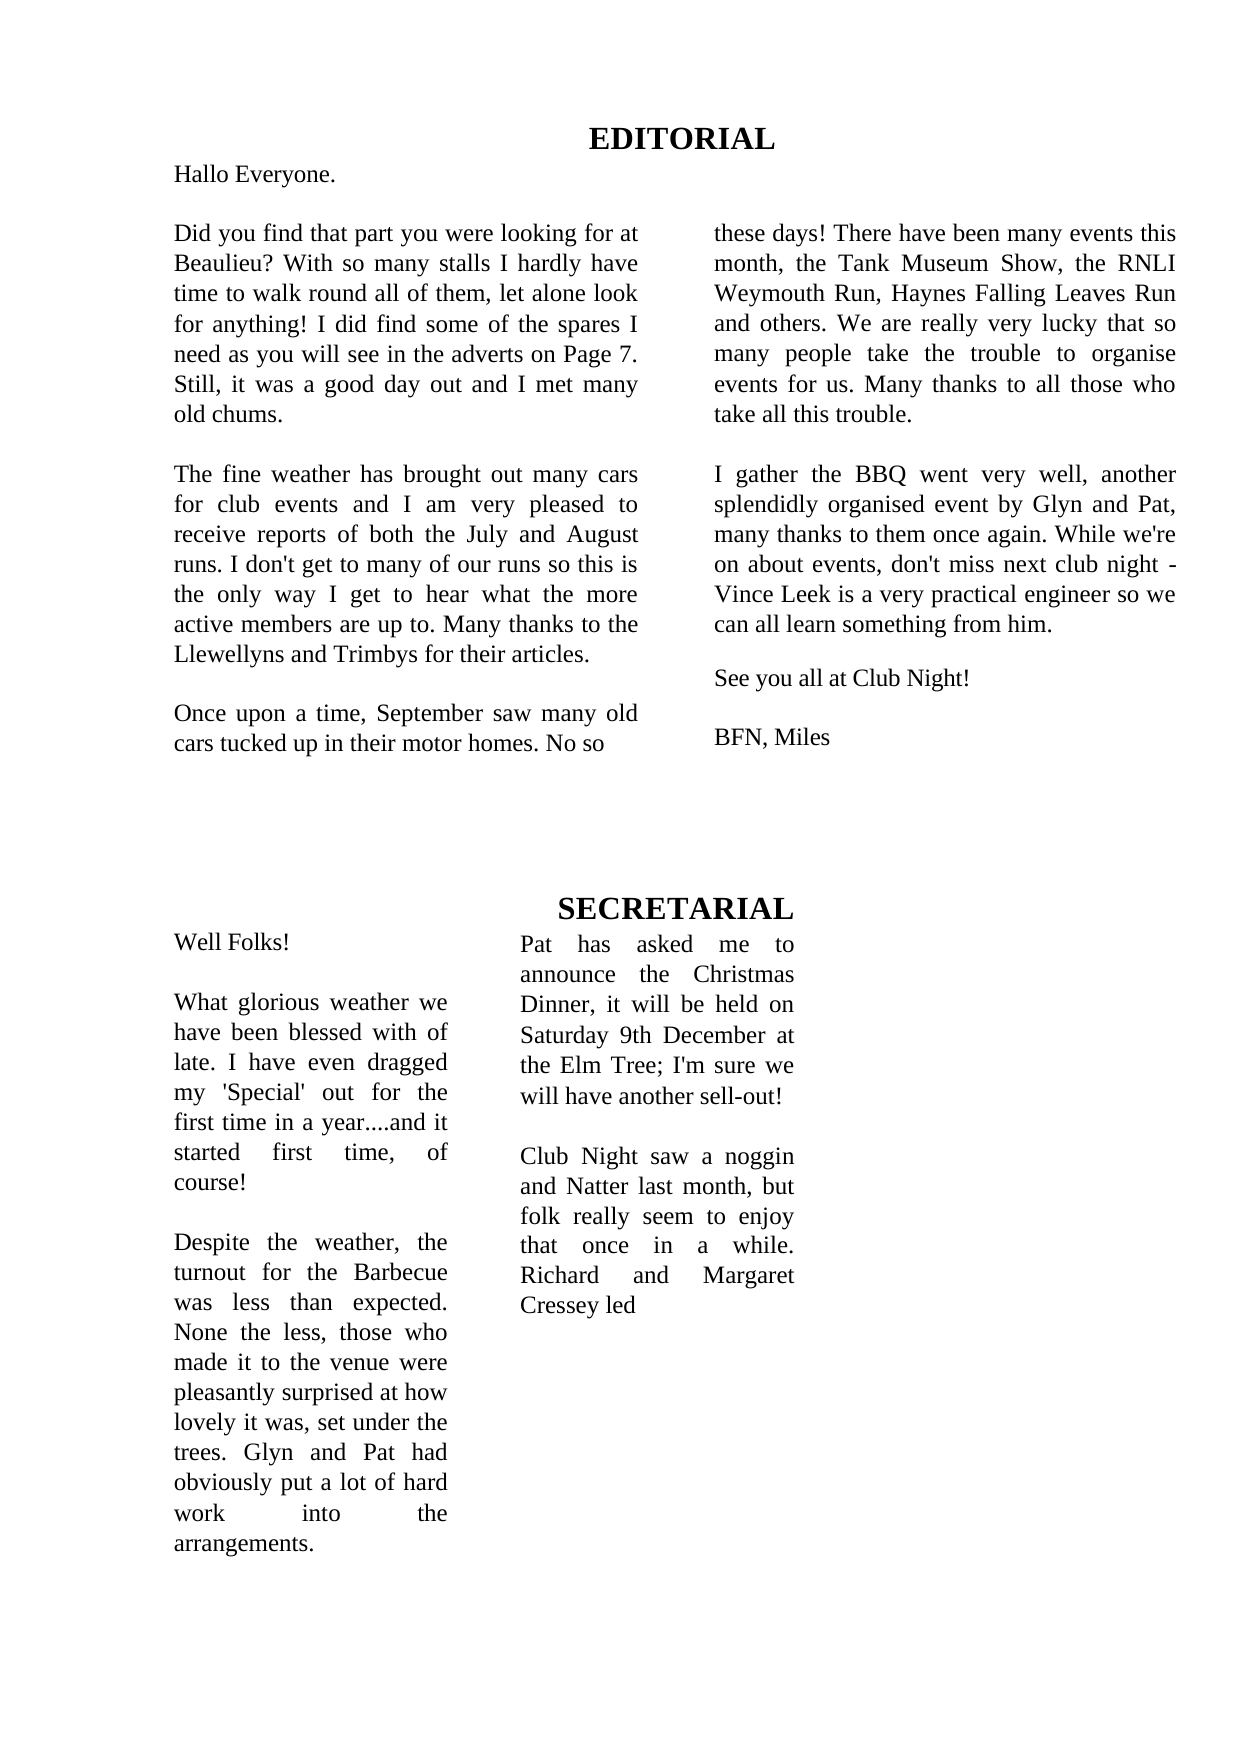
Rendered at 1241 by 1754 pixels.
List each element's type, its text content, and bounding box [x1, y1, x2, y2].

text SECRETARIAL [173, 889, 794, 927]
text Pat has asked me to announce the Christmas Dinner, it will be held on Saturday 9th December at the Elm Tree; I'm sure we will have another sell-out! [520, 928, 794, 1110]
text What glorious weather we have been blessed with of late. I have even dragged my 'Special' out for the first time in a year....and it started first time, of course! [173, 986, 448, 1197]
text The fine weather has brought out many cars for club events and I am very pleased to receive reports of both the July and August runs. I don't get to many of our runs so this is the only way I get to hear what the more active members are up to. Many thanks to the Llewellyns and Trimbys for their articles. [173, 458, 794, 668]
text Hallo Everyone. [173, 160, 794, 188]
text Once upon a time, September saw many old cars tucked up in their motor homes. No so [173, 697, 794, 757]
text EDITORIAL [173, 119, 776, 157]
text Despite the weather, the turnout for the Barbecue was less than expected. None the less, those who made it to the venue were pleasantly surprised at how lovely it was, set under the trees. Glyn and Pat had obviously put a lot of hard work into the arrangements. [173, 1226, 448, 1557]
text Did you find that part you were looking for at Beaulieu? With so many stalls I hardly have time to walk round all of them, let alone look for anything! I did find some of the spares I need as you will see in the adverts on Page 7. Still, it was a good day out and I met many old chums. [173, 218, 794, 428]
text Club Night saw a noggin and Natter last month, but folk really seem to enjoy that once in a while. Richard and Margaret Cressey led [520, 1141, 794, 1319]
text Well Folks! [173, 928, 448, 956]
